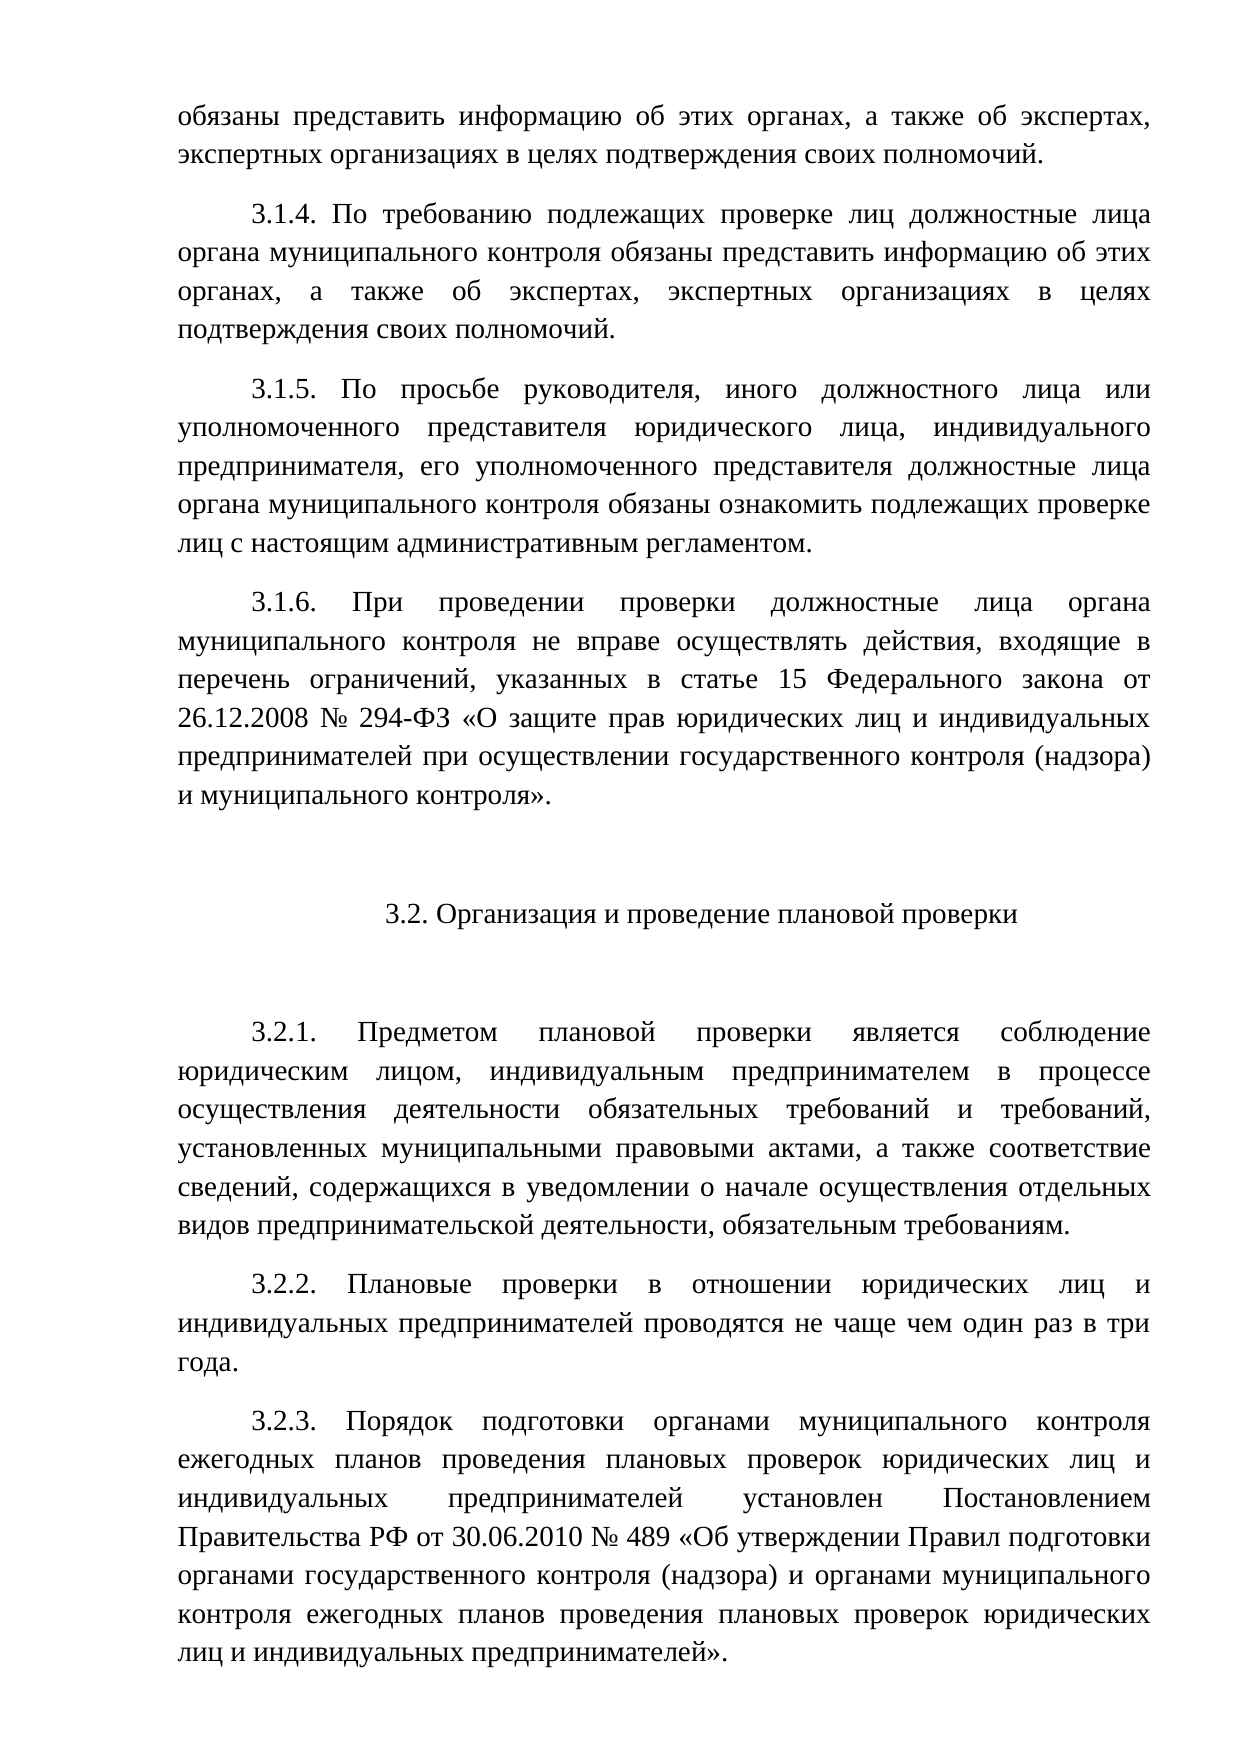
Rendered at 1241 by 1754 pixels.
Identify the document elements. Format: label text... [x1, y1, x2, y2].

text 3.2.1. Предметом плановой проверки является соблюдение юридическим лицом, индивидуальным предпринимателем в процессе осуществления деятельности обязательных требований и требований, установленных муниципальными правовыми актами, а также соответствие сведений, содержащихся в уведомлении о начале осуществления отдельных видов предпринимательской деятельности, обязательным требованиям. [177, 1014, 1152, 1241]
text 3.1.4. По требованию подлежащих проверке лиц должностные лица органа муниципального контроля обязаны представить информацию об этих органах, а также об экспертах, экспертных организациях в целях подтверждения своих полномочий. [177, 196, 1152, 345]
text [177, 98, 1152, 170]
text 3.1.6. При проведении проверки должностные лица органа муниципального контроля не вправе осуществлять действия, входящие в перечень ограничений, указанных в статье 15 Федерального закона от 26.12.2008 № 294-ФЗ «О защите прав юридических лиц и индивидуальных предпринимателей при осуществлении государственного контроля (надзора) и муниципального контроля». [177, 584, 1152, 811]
text 3.2.3. Порядок подготовки органами муниципального контроля ежегодных планов проведения плановых проверок юридических лиц и индивидуальных предпринимателей установлен Постановлением Правительства РФ от 30.06.2010 № 489 «Об утверждении Правил подготовки органами государственного контроля (надзора) и органами муниципального контроля ежегодных планов проведения плановых проверок юридических лиц и индивидуальных предпринимателей». [177, 1403, 1152, 1668]
text 3.1.5. По просьбе руководителя, иного должностного лица или уполномоченного представителя юридического лица, индивидуального предпринимателя, его уполномоченного представителя должностные лица органа муниципального контроля обязаны ознакомить подлежащих проверке лиц с настоящим административным регламентом. [177, 371, 1152, 558]
text 3.2. Организация и проведение плановой проверки [177, 896, 1152, 929]
text 3.2.2. Плановые проверки в отношении юридических лиц и индивидуальных предпринимателей проводятся не чаще чем один раз в три года. [177, 1267, 1152, 1377]
